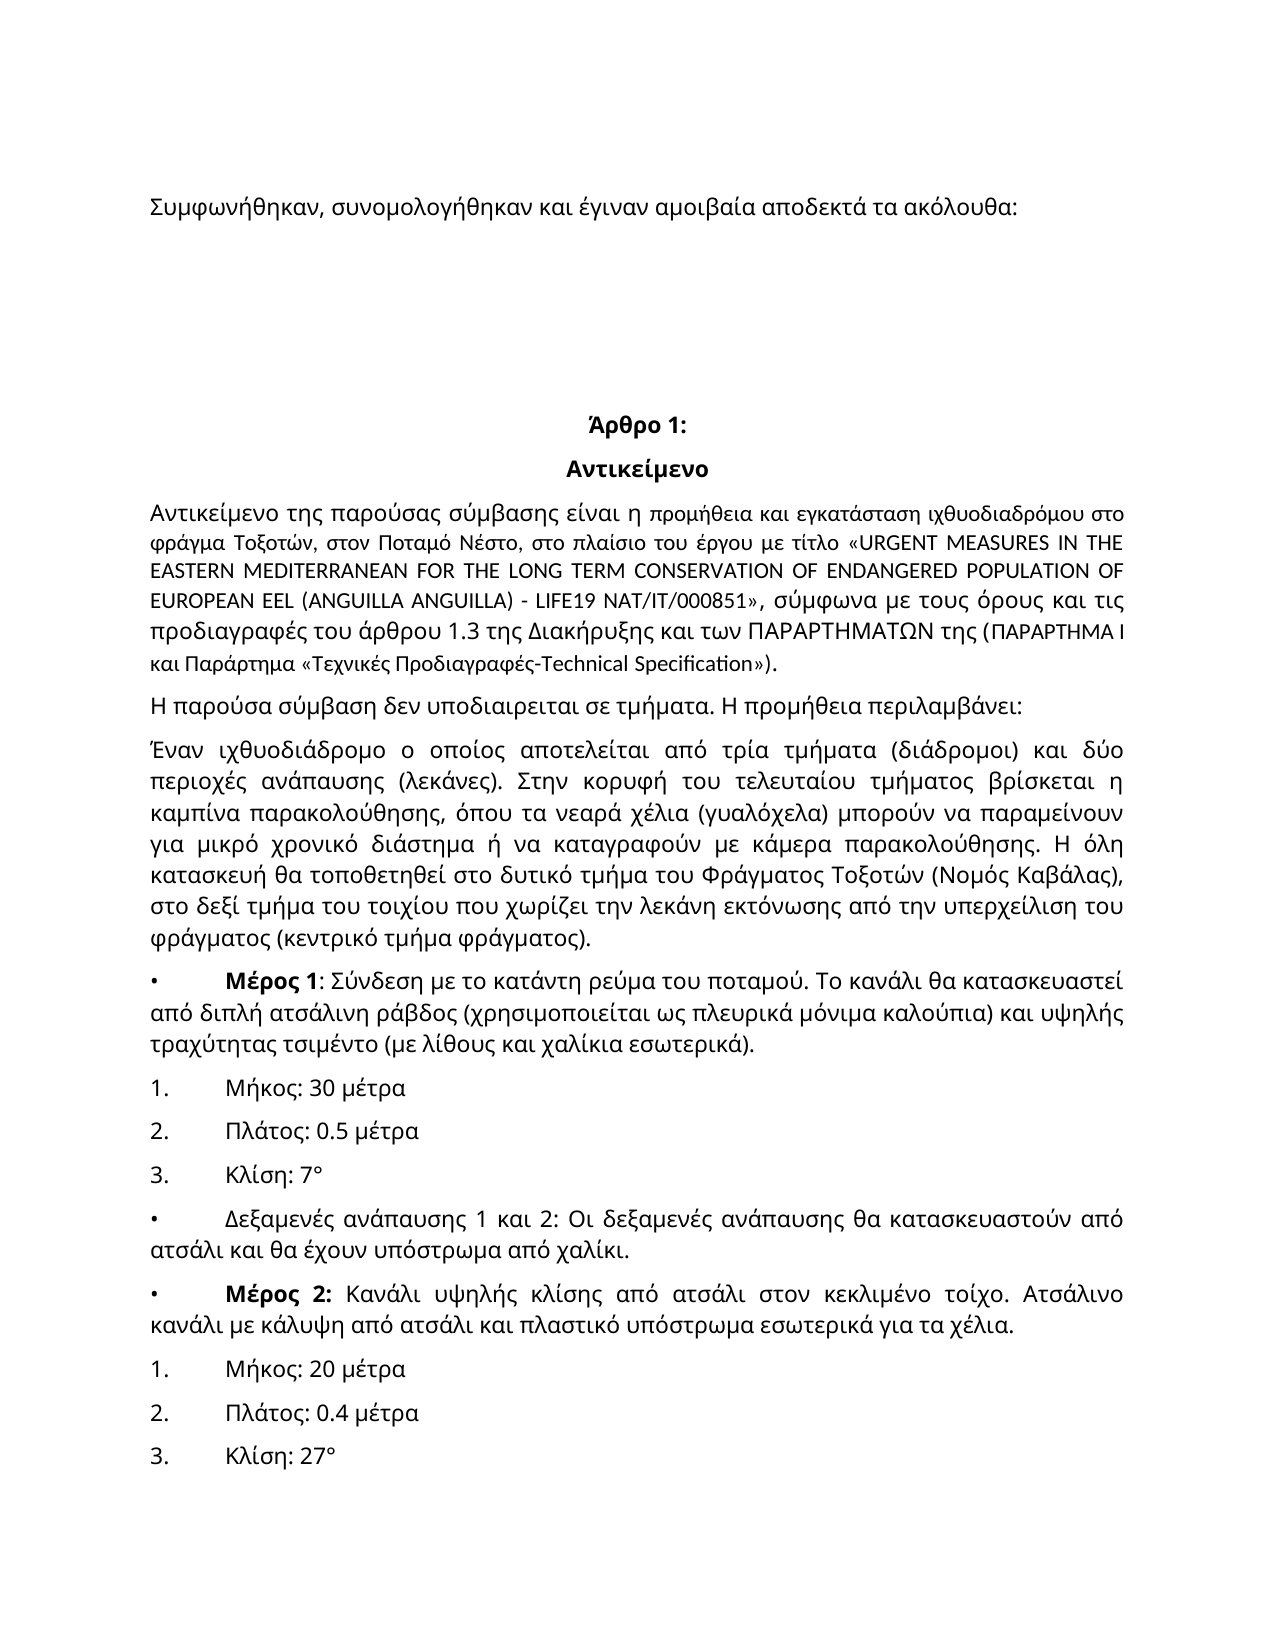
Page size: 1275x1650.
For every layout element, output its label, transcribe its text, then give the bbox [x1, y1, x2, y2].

text 3. Κλίση: 27° [150, 1440, 1125, 1472]
text Συμφωνήθηκαν, συνομολογήθηκαν και έγιναν αμοιβαία αποδεκτά τα ακόλουθα: [150, 191, 1125, 222]
text • Μέρος 1: Σύνδεση με το κατάντη ρεύμα του ποταμού. Το κανάλι θα κατασκευαστεί από διπλή ατσάλινη ράβδος (χρησιμοποιείται ως πλευρικά μόνιμα καλούπια) και υψηλής τραχύτητας τσιμέντο (με λίθους και χαλίκια εσωτερικά). [150, 965, 1125, 1059]
text • Μέρος 2: Κανάλι υψηλής κλίσης από ατσάλι στον κεκλιμένο τοίχο. Ατσάλινο κανάλι με κάλυψη από ατσάλι και πλαστικό υπόστρωμα εσωτερικά για τα χέλια. [150, 1278, 1125, 1340]
text Αντικείμενο της παρούσας σύμβασης είναι η προμήθεια και εγκατάσταση ιχθυοδιαδρόμου στο φράγμα Τοξοτών, στον Ποταμό Νέστο, στο πλαίσιο του έργου με τίτλο «URGENT MEASURES IN THE EASTERN MEDITERRANEAN FOR THE LONG TERM CONSERVATION OF ENDANGERED POPULATION OF EUROPEAN EEL (ANGUILLA ANGUILLA) - LIFE19 NAT/IT/000851», σύμφωνα με τους όρους και τις προδιαγραφές του άρθρου 1.3 της Διακήρυξης και των ΠΑΡΑΡΤΗΜΑΤΩΝ της (ΠΑΡΑΡΤΗΜΑ Ι και Παράρτημα «Τεχνικές Προδιαγραφές-Technical Specification»). [150, 497, 1125, 678]
text 2. Πλάτος: 0.4 μέτρα [150, 1397, 1125, 1428]
text • Δεξαμενές ανάπαυσης 1 και 2: Οι δεξαμενές ανάπαυσης θα κατασκευαστούν από ατσάλι και θα έχουν υπόστρωμα από χαλίκι. [150, 1203, 1125, 1265]
text Έναν ιχθυοδιάδρομο ο οποίος αποτελείται από τρία τμήματα (διάδρομοι) και δύο περιοχές ανάπαυσης (λεκάνες). Στην κορυφή του τελευταίου τμήματος βρίσκεται η καμπίνα παρακολούθησης, όπου τα νεαρά χέλια (γυαλόχελα) μπορούν να παραμείνουν για μικρό χρονικό διάστημα ή να καταγραφούν με κάμερα παρακολούθησης. Η όλη κατασκευή θα τοποθετηθεί στο δυτικό τμήμα του Φράγματος Τοξοτών (Νομός Καβάλας), στο δεξί τμήμα του τοιχίου που χωρίζει την λεκάνη εκτόνωσης από την υπερχείλιση του φράγματος (κεντρικό τμήμα φράγματος). [150, 734, 1125, 953]
text Η παρούσα σύμβαση δεν υποδιαιρειται σε τμήματα. Η προμήθεια περιλαμβάνει: [150, 690, 1125, 722]
text 3. Κλίση: 7° [150, 1159, 1125, 1190]
text 2. Πλάτος: 0.5 μέτρα [150, 1115, 1125, 1147]
text 1. Μήκος: 30 μέτρα [150, 1072, 1125, 1103]
text Αντικείμενο [150, 453, 1125, 484]
text Άρθρο 1: [150, 409, 1125, 441]
text 1. Μήκος: 20 μέτρα [150, 1353, 1125, 1384]
